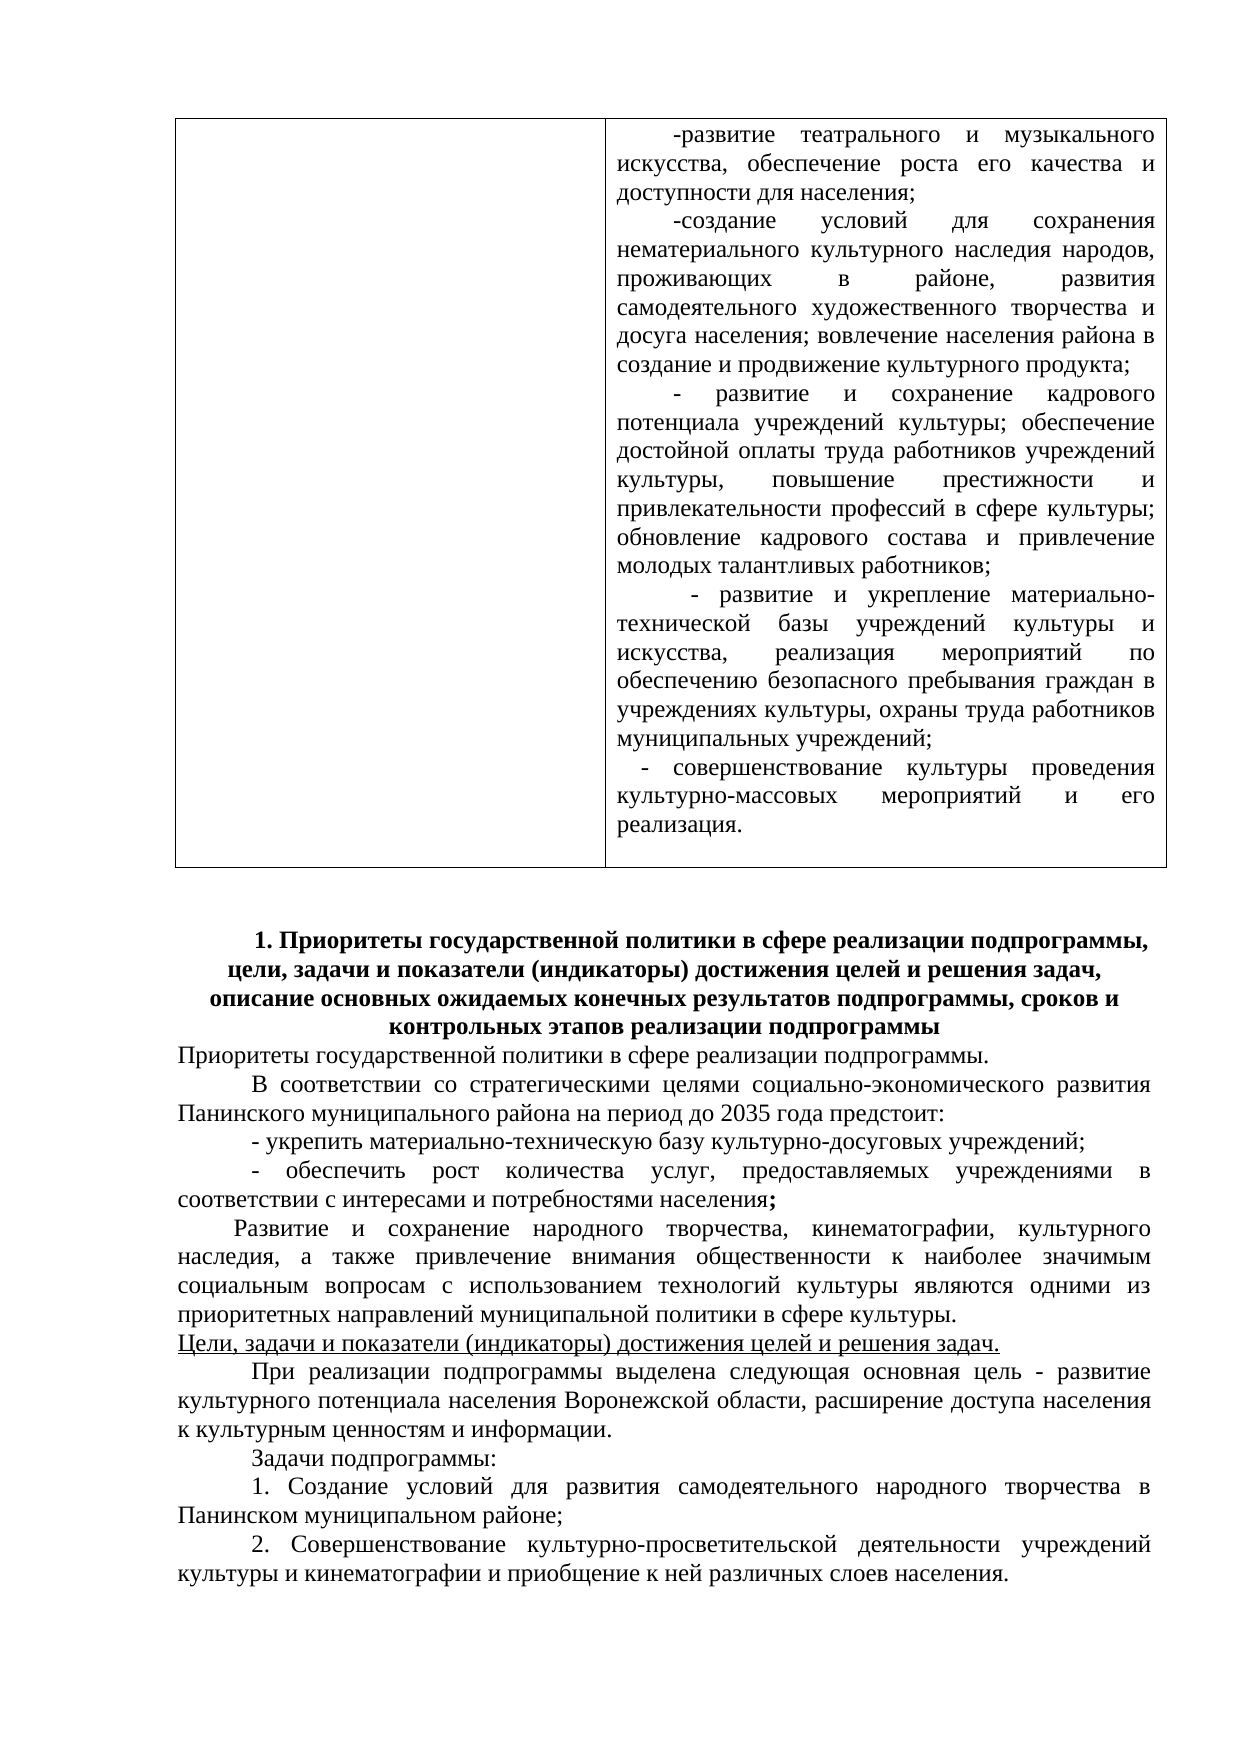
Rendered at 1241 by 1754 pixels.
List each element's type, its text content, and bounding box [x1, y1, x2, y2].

text Приоритеты государственной политики в сфере реализации подпрограммы. [177, 1040, 1152, 1069]
text - обеспечить рост количества услуг, предоставляемых учреждениями в соответствии с интересами и потребностями населения; [177, 1155, 1152, 1213]
text Цели, задачи и показатели (индикаторы) достижения целей и решения задач. [177, 1328, 1152, 1356]
text - укрепить материально-техническую базу культурно-досуговых учреждений; [177, 1126, 1152, 1155]
text Развитие и сохранение народного творчества, кинематографии, культурного наследия, а также привлечение внимания общественности к наиболее значимым социальным вопросам с использованием технологий культуры являются одними из приоритетных направлений муниципальной политики в сфере культуры. [177, 1213, 1152, 1328]
text 1. Приоритеты государственной политики в сфере реализации подпрограммы, цели, задачи и показатели (индикаторы) достижения целей и решения задач, описание основных ожидаемых конечных результатов подпрограммы, сроков и контрольных этапов реализации подпрограммы [177, 925, 1152, 1040]
text 2. Совершенствование культурно-просветительской деятельности учреждений культуры и кинематографии и приобщение к ней различных слоев населения. [177, 1529, 1152, 1586]
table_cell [606, 119, 1166, 867]
text 1. Создание условий для развития самодеятельного народного творчества в Панинском муниципальном районе; [177, 1471, 1152, 1529]
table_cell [176, 119, 605, 867]
text В соответствии со стратегическими целями социально-экономического развития Панинского муниципального района на период до 2035 года предстоит: [177, 1069, 1152, 1126]
text Задачи подпрограммы: [177, 1443, 1152, 1471]
text При реализации подпрограммы выделена следующая основная цель - развитие культурного потенциала населения Воронежской области, расширение доступа населения к культурным ценностям и информации. [177, 1356, 1152, 1443]
